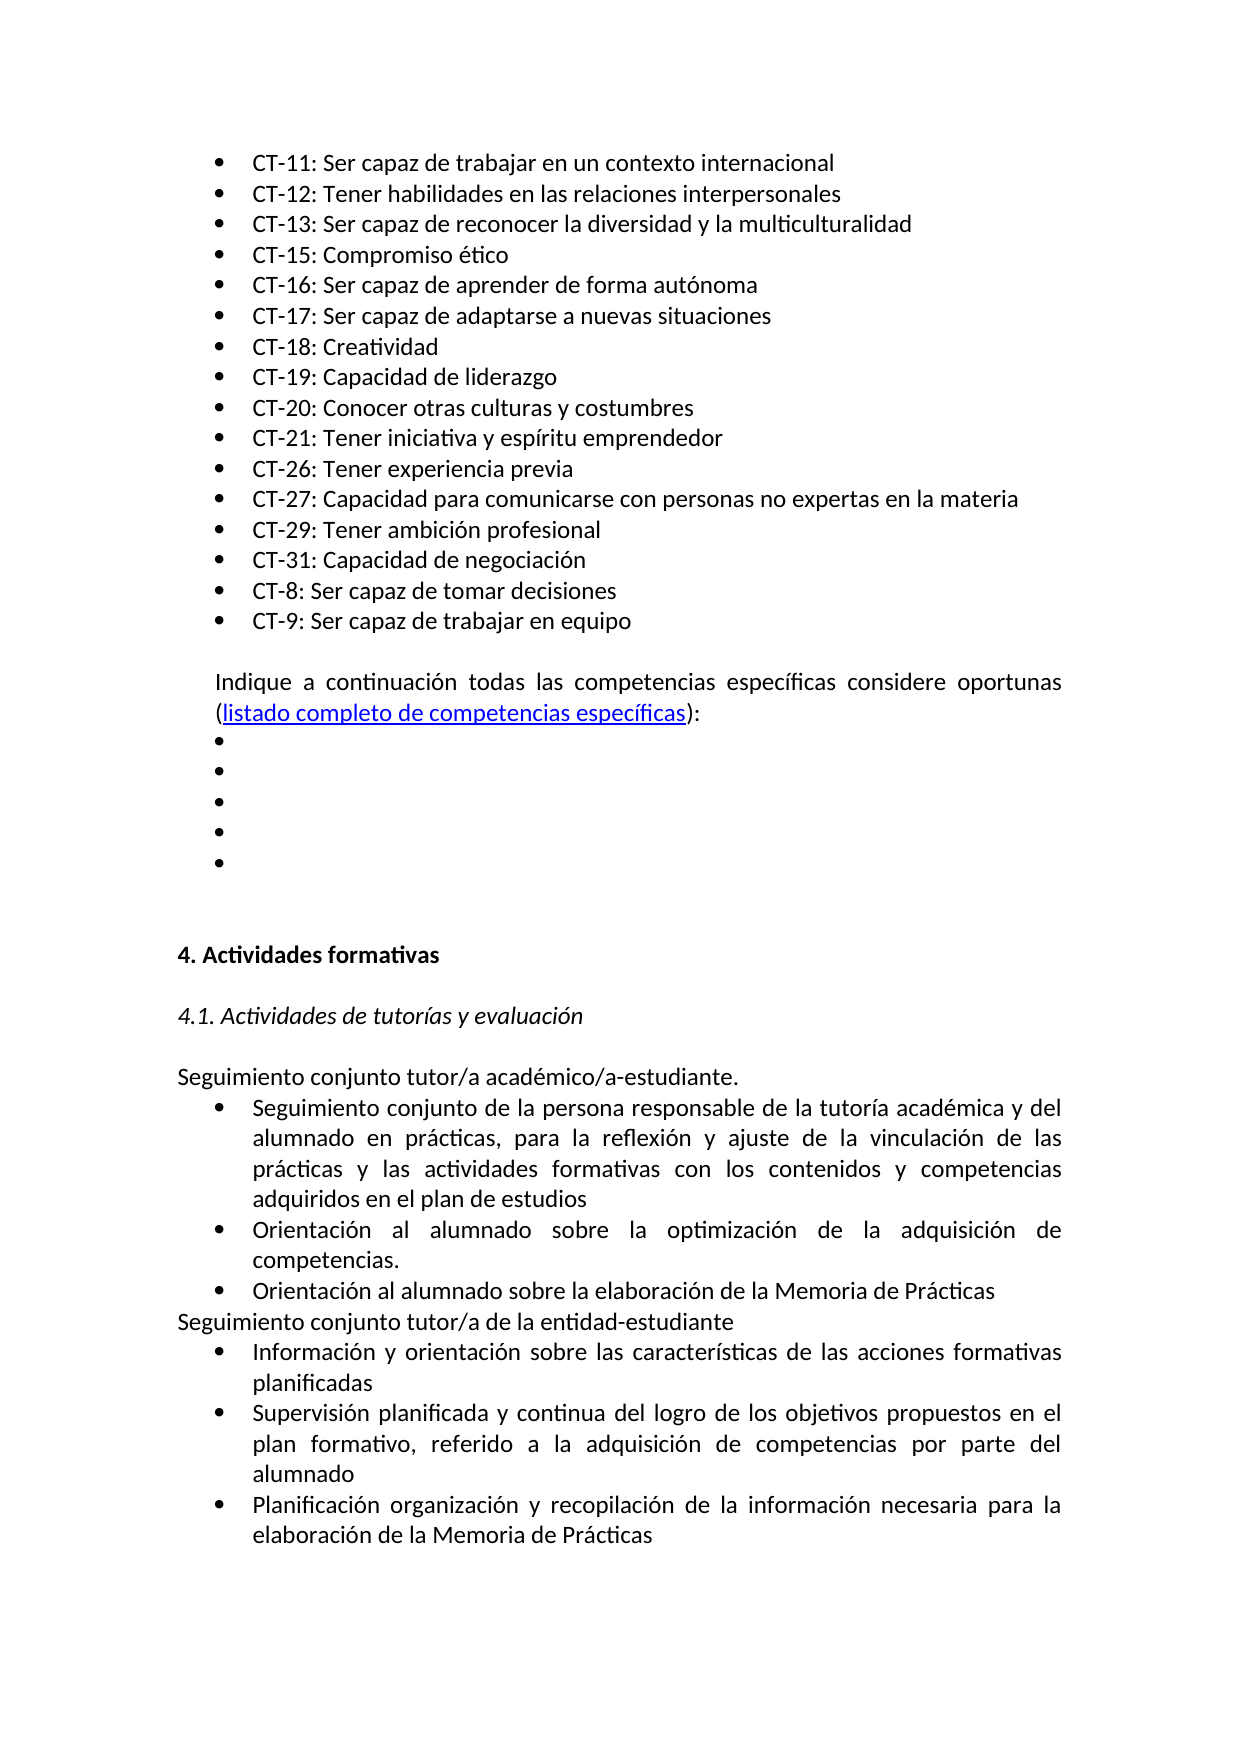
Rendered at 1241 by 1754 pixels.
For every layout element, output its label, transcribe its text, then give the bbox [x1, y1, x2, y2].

list CT-17: Ser capaz de adaptarse a nuevas situaciones [215, 300, 1063, 331]
list CT-18: Creatividad [215, 331, 1063, 361]
list CT-27: Capacidad para comunicarse con personas no expertas en la materia [215, 483, 1063, 514]
text 4.1. Actividades de tutorías y evaluación [177, 1000, 1063, 1031]
list Seguimiento conjunto de la persona responsable de la tutoría académica y del alumnado en prácticas, para la reflexión y ajuste de la vinculación de las prácticas y las actividades formativas con los contenidos y competencias adquiridos en el plan de estudios [215, 1092, 1063, 1214]
list CT-9: Ser capaz de trabajar en equipo [215, 605, 1063, 636]
list CT-15: Compromiso ético [215, 239, 1063, 270]
text 4. Actividades formativas [177, 939, 1063, 970]
list Orientación al alumnado sobre la optimización de la adquisición de competencias. [215, 1214, 1063, 1275]
list CT-26: Tener experiencia previa [215, 453, 1063, 483]
list Planificación organización y recopilación de la información necesaria para la elaboración de la Memoria de Prácticas [215, 1489, 1063, 1550]
text Seguimiento conjunto tutor/a académico/a-estudiante. [177, 1061, 1063, 1092]
list CT-21: Tener iniciativa y espíritu emprendedor [215, 422, 1063, 453]
list CT-8: Ser capaz de tomar decisiones [215, 575, 1063, 605]
list CT-12: Tener habilidades en las relaciones interpersonales [215, 178, 1063, 209]
text Indique a continuación todas las competencias específicas considere oportunas (listado completo de competencias específicas): [215, 666, 1063, 727]
list CT-20: Conocer otras culturas y costumbres [215, 392, 1063, 422]
list CT-16: Ser capaz de aprender de forma autónoma [215, 270, 1063, 300]
list CT-11: Ser capaz de trabajar en un contexto internacional [215, 148, 1063, 178]
list CT-29: Tener ambición profesional [215, 514, 1063, 544]
list Información y orientación sobre las características de las acciones formativas planificadas [215, 1336, 1063, 1397]
list CT-13: Ser capaz de reconocer la diversidad y la multiculturalidad [215, 209, 1063, 239]
text Seguimiento conjunto tutor/a de la entidad-estudiante [177, 1306, 1063, 1336]
list Orientación al alumnado sobre la elaboración de la Memoria de Prácticas [215, 1275, 1063, 1306]
list Supervisión planificada y continua del logro de los objetivos propuestos en el plan formativo, referido a la adquisición de competencias por parte del alumnado [215, 1397, 1063, 1489]
list CT-31: Capacidad de negociación [215, 544, 1063, 575]
list CT-19: Capacidad de liderazgo [215, 361, 1063, 392]
